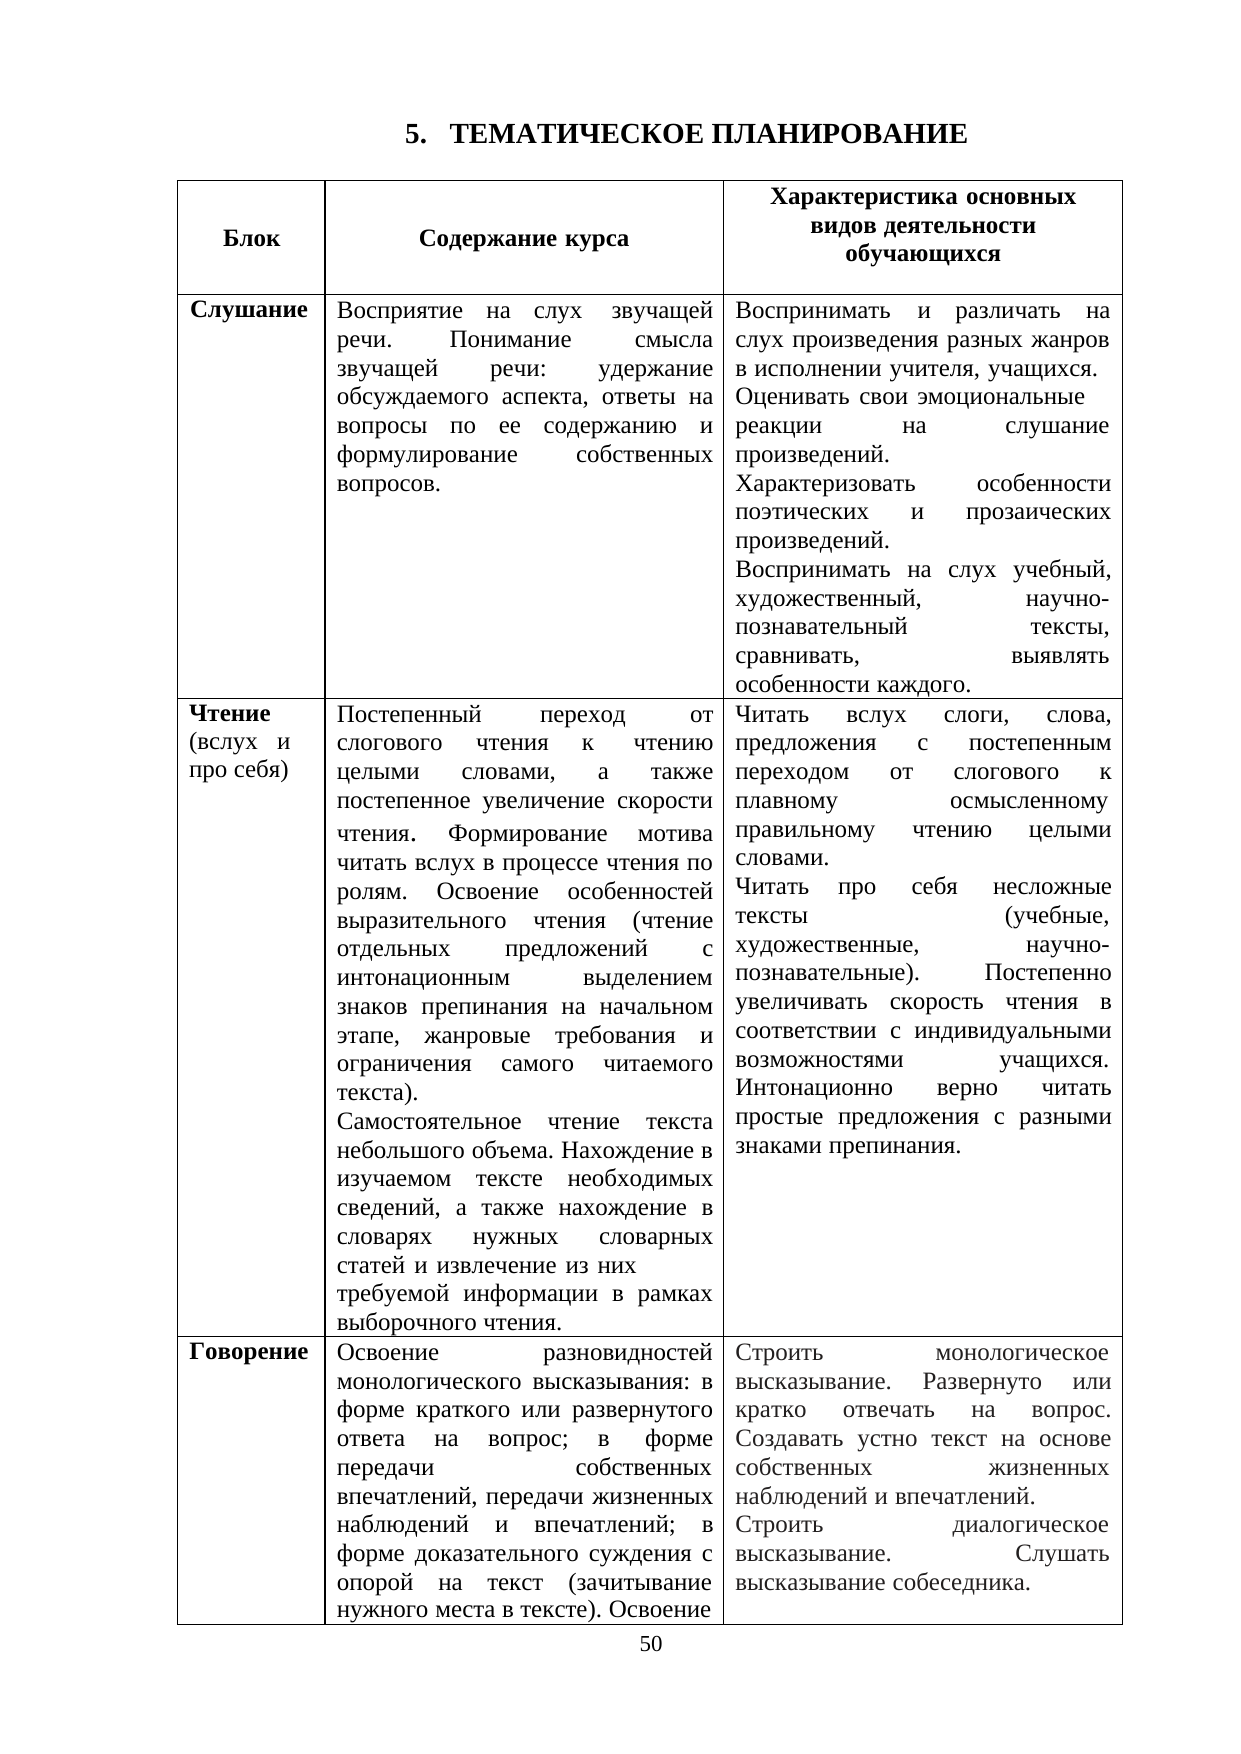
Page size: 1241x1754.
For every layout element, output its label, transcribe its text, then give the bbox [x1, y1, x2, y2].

table_header Блок [178, 181, 324, 294]
table_header Характеристика основных видов деятельности обучающихся [724, 181, 1122, 294]
table_cell Слушание [178, 295, 324, 698]
table_cell Строить монологическое высказывание. Развернуто или кратко отвечать на вопрос. Создавать устно текст на основе собственных жизненных наблюдений и впечатлений. Строить диалогическое высказывание. Слушать высказывание собеседника. [724, 1337, 1122, 1623]
table_cell Постепенный переход от слогового чтения к чтению целыми словами, а также постепенное увеличение скорости чтения. Формирование мотива читать вслух в процессе чтения по ролям. Освоение особенностей выразительного чтения (чтение отдельных предложений с интонационным выделением знаков препинания на начальном этапе, жанровые требования и ограничения самого читаемого текста). Самостоятельное чтение текста небольшого объема. Нахождение в изучаемом тексте необходимых сведений, а также нахождение в словарях нужных словарных статей и извлечение из них требуемой информации в рамках выборочного чтения. [326, 699, 723, 1336]
table_cell Освоение разновидностей монологического высказывания: в форме краткого или развернутого ответа на вопрос; в форме передачи собственных впечатлений, передачи жизненных наблюдений и впечатлений; в форме доказательного суждения с опорой на текст (зачитывание нужного места в тексте). Освоение [326, 1337, 723, 1623]
table_cell Говорение [178, 1337, 324, 1623]
table_cell Читать вслух слоги, слова, предложения с постепенным переходом от слогового к плавному осмысленному правильному чтению целыми словами. Читать про себя несложные тексты (учебные, художественные, научно- познавательные). Постепенно увеличивать скорость чтения в соответствии с индивидуальными возможностями учащихся. Интонационно верно читать простые предложения с разными знаками препинания. [724, 699, 1122, 1336]
table_cell Восприятие на слух звучащей речи. Понимание смысла звучащей речи: удержание обсуждаемого аспекта, ответы на вопросы по ее содержанию и формулирование собственных вопросов. [326, 295, 723, 698]
table_cell Воспринимать и различать на слух произведения разных жанров в исполнении учителя, учащихся. Оценивать свои эмоциональные реакции на слушание произведений. Характеризовать особенности поэтических и прозаических произведений. Воспринимать на слух учебный, художественный, научно- познавательный тексты, сравнивать, выявлять особенности каждого. [724, 295, 1122, 698]
table_header Содержание курса [326, 181, 723, 294]
subtitle ТЕМАТИЧЕСКОЕ ПЛАНИРОВАНИЕ [405, 116, 1180, 149]
table_cell Чтение (вслух и про себя) [178, 699, 324, 1336]
